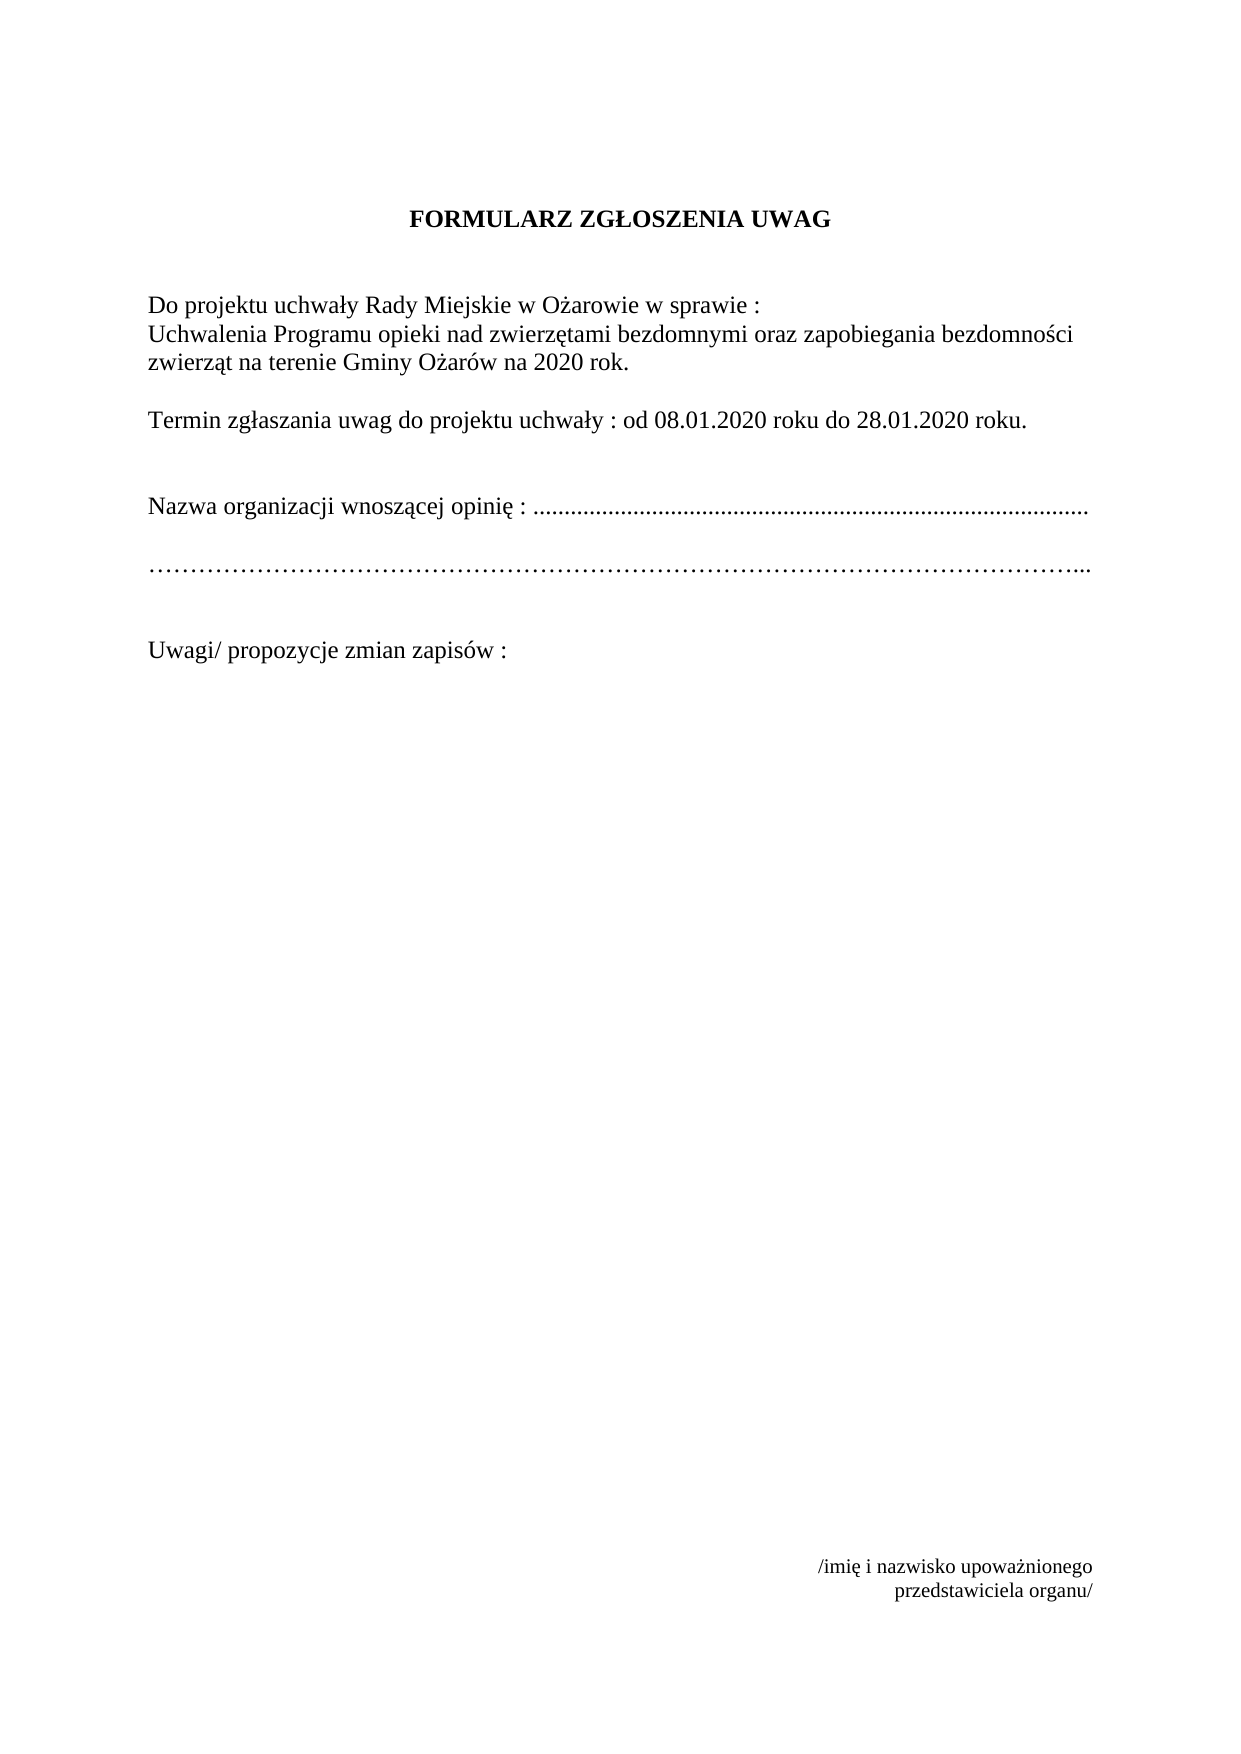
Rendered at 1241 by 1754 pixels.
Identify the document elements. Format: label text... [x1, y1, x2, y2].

text Nazwa organizacji wnoszącej opinię : ......................................................................................... [148, 491, 1093, 520]
text /imię i nazwisko upoważnionego [148, 1554, 1093, 1578]
text przedstawiciela organu/ [148, 1578, 1093, 1602]
text Termin zgłaszania uwag do projektu uchwały : od 08.01.2020 roku do 28.01.2020 roku. [148, 405, 1093, 434]
text Do projektu uchwały Rady Miejskie w Ożarowie w sprawie : [148, 290, 1093, 319]
text Uwagi/ propozycje zmian zapisów : [148, 635, 1093, 664]
text FORMULARZ ZGŁOSZENIA UWAG [148, 204, 1093, 232]
text Uchwalenia Programu opieki nad zwierzętami bezdomnymi oraz zapobiegania bezdomności zwierząt na terenie Gminy Ożarów na 2020 rok. [148, 319, 1093, 376]
text …………………………………………………………………………………………………... [148, 549, 1093, 577]
